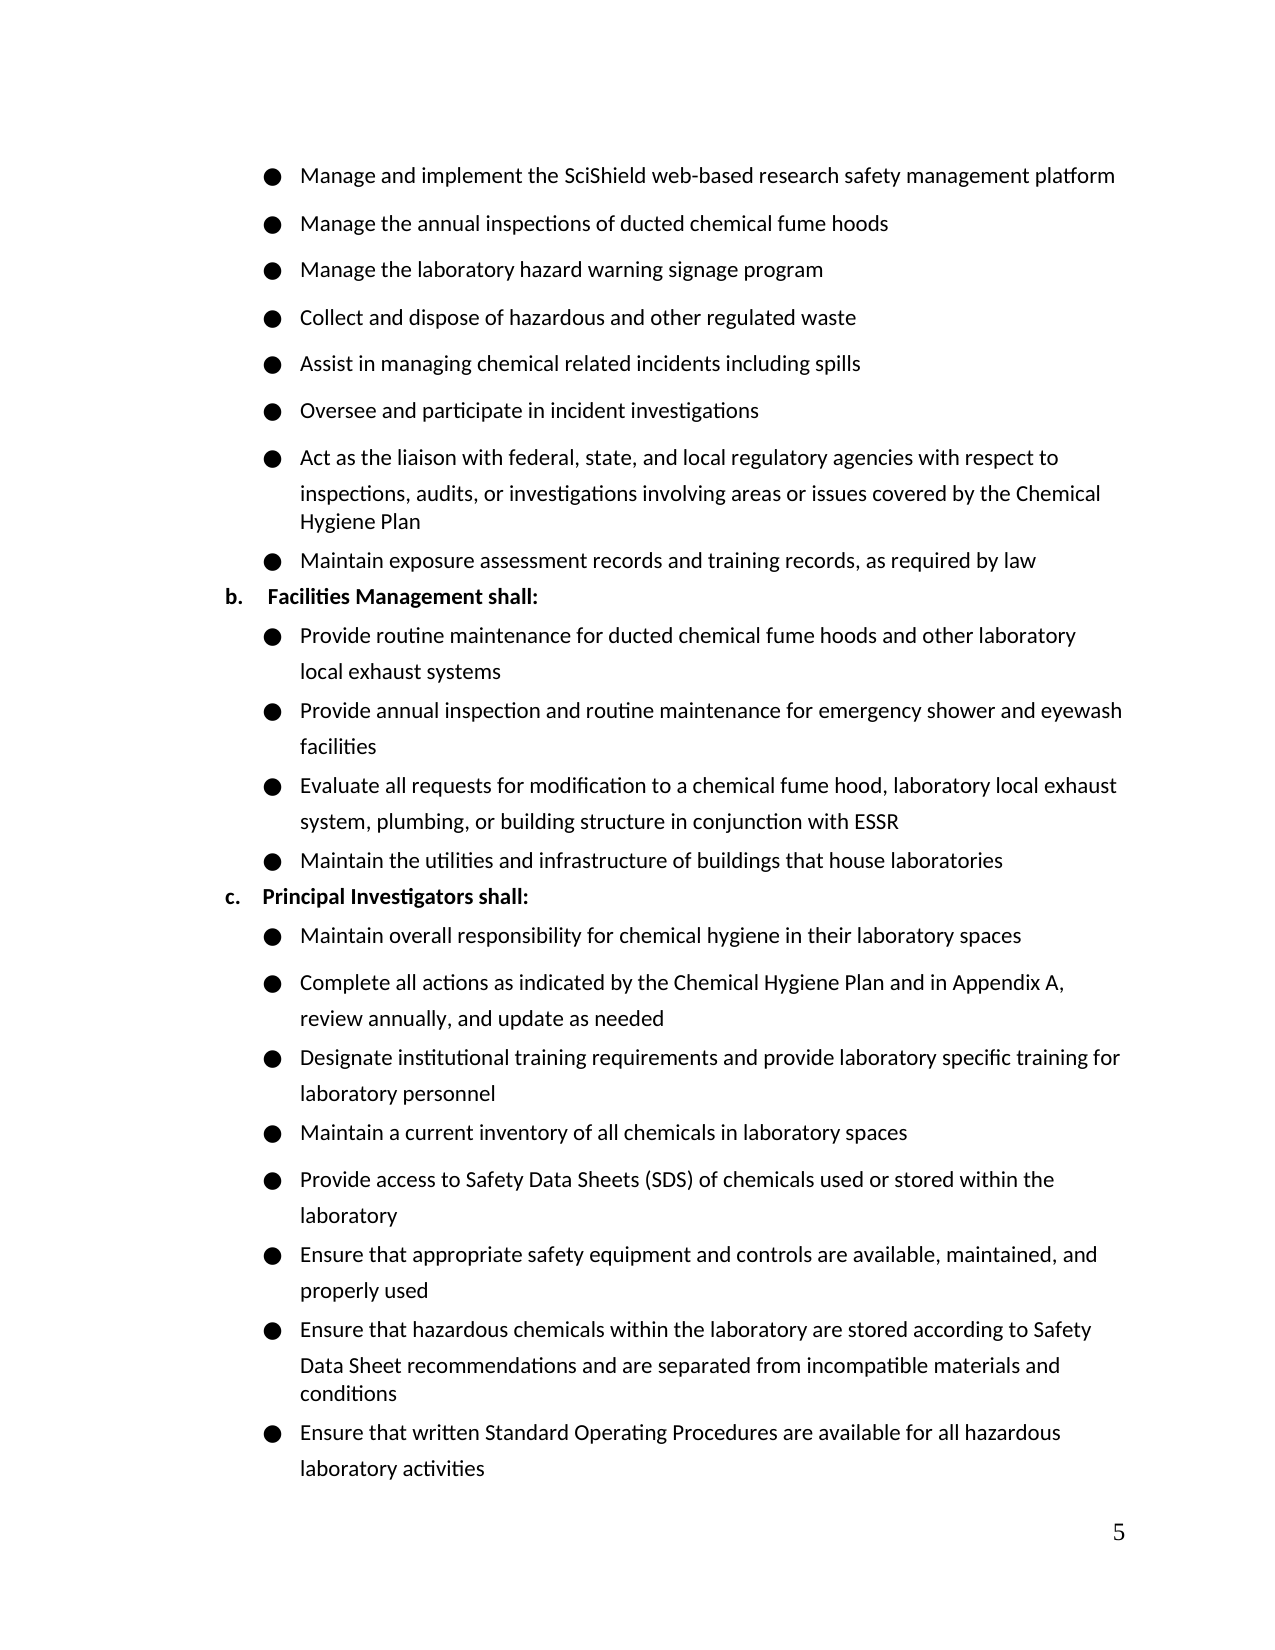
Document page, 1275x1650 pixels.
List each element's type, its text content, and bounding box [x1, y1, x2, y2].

list Provide access to Safety Data Sheets (SDS) of chemicals used or stored within the laboratory [262, 1154, 1125, 1229]
list Designate institutional training requirements and provide laboratory specific training for laboratory personnel [262, 1032, 1125, 1107]
list Ensure that appropriate safety equipment and controls are available, maintained, and properly used [262, 1229, 1125, 1304]
list Maintain overall responsibility for chemical hygiene in their laboratory spaces [262, 910, 1125, 957]
list Provide routine maintenance for ducted chemical fume hoods and other laboratory local exhaust systems [262, 610, 1125, 685]
list Maintain the utilities and infrastructure of buildings that house laboratories [262, 835, 1125, 882]
list Manage and implement the SciShield web-based research safety management platform [262, 150, 1125, 197]
list Provide annual inspection and routine maintenance for emergency shower and eyewash facilities [262, 685, 1125, 760]
list Complete all actions as indicated by the Chemical Hygiene Plan and in Appendix A, review annually, and update as needed [262, 957, 1125, 1032]
list Manage the laboratory hazard warning signage program [262, 244, 1125, 291]
list Collect and dispose of hazardous and other regulated waste [262, 291, 1125, 338]
list Facilities Management shall: [225, 582, 1125, 610]
list Oversee and participate in incident investigations [262, 385, 1125, 432]
list Ensure that hazardous chemicals within the laboratory are stored according to Safety Data Sheet recommendations and are separated from incompatible materials and conditions [262, 1304, 1125, 1407]
list Principal Investigators shall: [225, 882, 1125, 910]
list Assist in managing chemical related incidents including spills [262, 338, 1125, 385]
list Maintain a current inventory of all chemicals in laboratory spaces [262, 1107, 1125, 1154]
list Evaluate all requests for modification to a chemical fume hood, laboratory local exhaust system, plumbing, or building structure in conjunction with ESSR [262, 760, 1125, 835]
list Maintain exposure assessment records and training records, as required by law [262, 535, 1125, 582]
list Manage the annual inspections of ducted chemical fume hoods [262, 197, 1125, 244]
list Act as the liaison with federal, state, and local regulatory agencies with respect to inspections, audits, or investigations involving areas or issues covered by the Chemical Hygiene Plan [262, 432, 1125, 535]
list Ensure that written Standard Operating Procedures are available for all hazardous laboratory activities [262, 1407, 1125, 1482]
